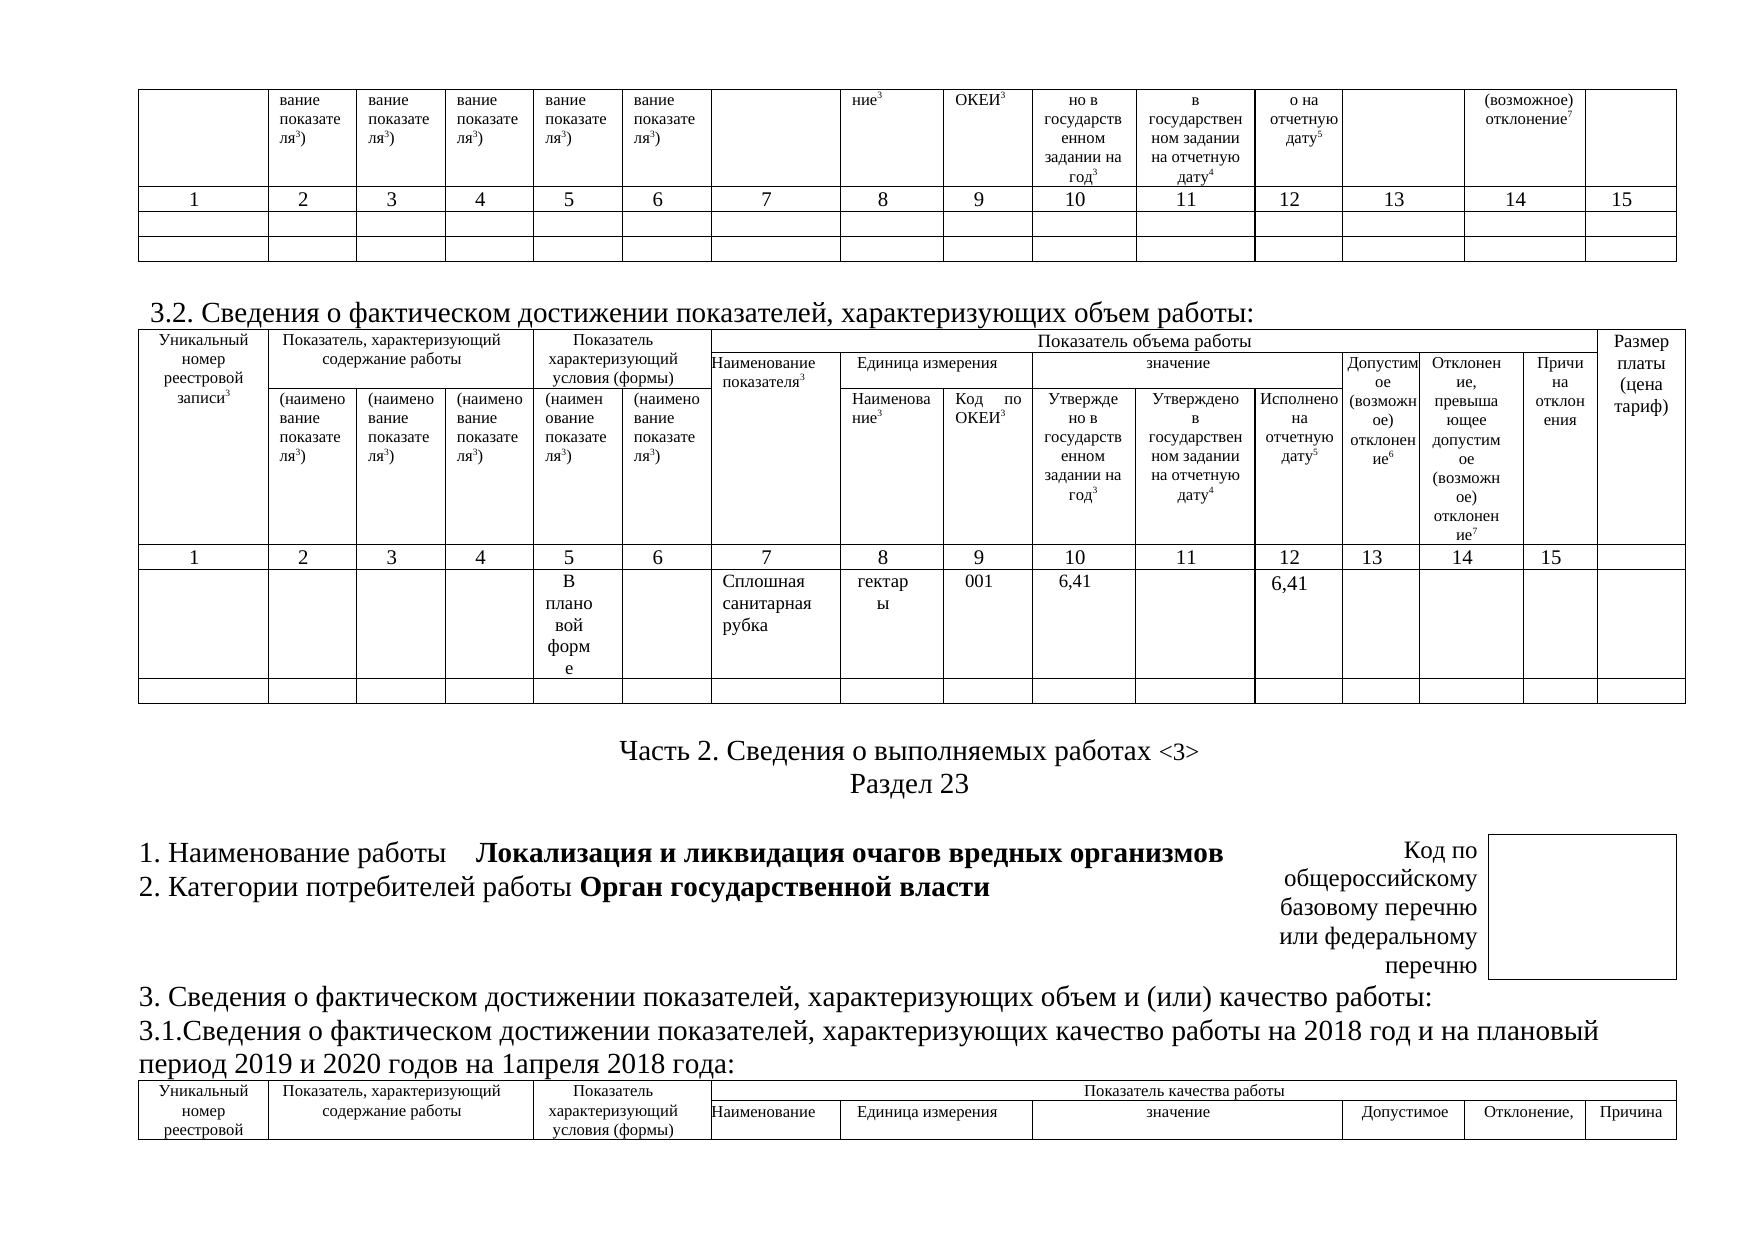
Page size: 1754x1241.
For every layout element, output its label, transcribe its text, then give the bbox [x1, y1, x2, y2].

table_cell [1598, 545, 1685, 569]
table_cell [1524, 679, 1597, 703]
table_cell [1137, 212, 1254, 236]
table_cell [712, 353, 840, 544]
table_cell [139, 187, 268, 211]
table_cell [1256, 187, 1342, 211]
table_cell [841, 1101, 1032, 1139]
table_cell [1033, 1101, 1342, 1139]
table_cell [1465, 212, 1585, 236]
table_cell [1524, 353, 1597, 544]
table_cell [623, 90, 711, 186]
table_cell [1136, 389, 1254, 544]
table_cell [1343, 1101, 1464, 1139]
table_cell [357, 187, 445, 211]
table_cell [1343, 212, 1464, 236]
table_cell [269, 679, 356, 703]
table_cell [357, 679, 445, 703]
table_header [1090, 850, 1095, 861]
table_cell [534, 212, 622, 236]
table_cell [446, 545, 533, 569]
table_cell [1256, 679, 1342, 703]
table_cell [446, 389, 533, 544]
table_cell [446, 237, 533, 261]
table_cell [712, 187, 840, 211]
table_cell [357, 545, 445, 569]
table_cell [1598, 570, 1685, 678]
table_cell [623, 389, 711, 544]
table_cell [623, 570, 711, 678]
text 3.2. Сведения о фактическом достижении показателей, характеризующих объем работы: [150, 295, 1668, 329]
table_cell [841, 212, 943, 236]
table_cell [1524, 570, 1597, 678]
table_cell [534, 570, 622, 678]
text Раздел 23 [150, 767, 1668, 800]
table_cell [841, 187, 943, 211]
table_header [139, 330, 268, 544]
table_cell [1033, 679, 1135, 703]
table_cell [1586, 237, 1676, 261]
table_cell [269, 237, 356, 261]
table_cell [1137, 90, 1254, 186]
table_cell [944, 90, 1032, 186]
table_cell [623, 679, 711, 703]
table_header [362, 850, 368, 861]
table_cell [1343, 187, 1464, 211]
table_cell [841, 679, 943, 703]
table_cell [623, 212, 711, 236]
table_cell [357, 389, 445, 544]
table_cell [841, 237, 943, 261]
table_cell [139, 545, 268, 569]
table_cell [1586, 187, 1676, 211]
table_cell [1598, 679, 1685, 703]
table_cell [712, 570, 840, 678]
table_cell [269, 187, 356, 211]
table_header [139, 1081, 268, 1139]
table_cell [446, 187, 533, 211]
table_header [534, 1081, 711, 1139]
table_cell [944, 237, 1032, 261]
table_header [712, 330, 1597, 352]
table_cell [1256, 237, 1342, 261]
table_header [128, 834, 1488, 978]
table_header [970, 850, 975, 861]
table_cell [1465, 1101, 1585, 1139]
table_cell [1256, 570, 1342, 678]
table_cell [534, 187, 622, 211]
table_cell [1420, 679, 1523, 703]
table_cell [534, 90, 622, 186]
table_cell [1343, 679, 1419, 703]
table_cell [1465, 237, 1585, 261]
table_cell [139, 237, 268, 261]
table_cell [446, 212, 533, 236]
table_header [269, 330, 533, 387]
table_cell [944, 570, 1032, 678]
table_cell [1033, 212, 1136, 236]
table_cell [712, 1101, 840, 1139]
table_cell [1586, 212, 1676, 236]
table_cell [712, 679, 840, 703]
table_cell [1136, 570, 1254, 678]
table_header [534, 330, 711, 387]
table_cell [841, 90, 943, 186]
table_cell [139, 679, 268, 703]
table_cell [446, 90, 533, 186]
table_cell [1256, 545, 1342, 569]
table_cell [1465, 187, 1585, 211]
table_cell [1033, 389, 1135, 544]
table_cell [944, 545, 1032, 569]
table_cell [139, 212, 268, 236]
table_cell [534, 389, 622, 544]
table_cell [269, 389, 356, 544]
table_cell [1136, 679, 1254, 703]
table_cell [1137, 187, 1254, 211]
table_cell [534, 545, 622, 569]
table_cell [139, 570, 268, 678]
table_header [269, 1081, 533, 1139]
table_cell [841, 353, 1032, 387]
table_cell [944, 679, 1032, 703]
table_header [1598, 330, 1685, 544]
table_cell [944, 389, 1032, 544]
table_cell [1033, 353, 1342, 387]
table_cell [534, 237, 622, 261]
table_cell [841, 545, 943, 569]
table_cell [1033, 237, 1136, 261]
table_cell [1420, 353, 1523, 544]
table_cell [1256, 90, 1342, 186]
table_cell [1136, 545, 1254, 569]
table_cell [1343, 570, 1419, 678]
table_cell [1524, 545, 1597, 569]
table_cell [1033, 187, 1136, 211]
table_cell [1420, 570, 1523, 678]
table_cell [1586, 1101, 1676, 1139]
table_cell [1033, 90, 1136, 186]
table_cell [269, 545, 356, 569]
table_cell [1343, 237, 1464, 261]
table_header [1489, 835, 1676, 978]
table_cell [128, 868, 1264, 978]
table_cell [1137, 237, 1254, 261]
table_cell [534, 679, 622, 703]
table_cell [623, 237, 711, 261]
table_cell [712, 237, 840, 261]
text Часть 2. Сведения о выполняемых работах <3> [150, 733, 1668, 767]
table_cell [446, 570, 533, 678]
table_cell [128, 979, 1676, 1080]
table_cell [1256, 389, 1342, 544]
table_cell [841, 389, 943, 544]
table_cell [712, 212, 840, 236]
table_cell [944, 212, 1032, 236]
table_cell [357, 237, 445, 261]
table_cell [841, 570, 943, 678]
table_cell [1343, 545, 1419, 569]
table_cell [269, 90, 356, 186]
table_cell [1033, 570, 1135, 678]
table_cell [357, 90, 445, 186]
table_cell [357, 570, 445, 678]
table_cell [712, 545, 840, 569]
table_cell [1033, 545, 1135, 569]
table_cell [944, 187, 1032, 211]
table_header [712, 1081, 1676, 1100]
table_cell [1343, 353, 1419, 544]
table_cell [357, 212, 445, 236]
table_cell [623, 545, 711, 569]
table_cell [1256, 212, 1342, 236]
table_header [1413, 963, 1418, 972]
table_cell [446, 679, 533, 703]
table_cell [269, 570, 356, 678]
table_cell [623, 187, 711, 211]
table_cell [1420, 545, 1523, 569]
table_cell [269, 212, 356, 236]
